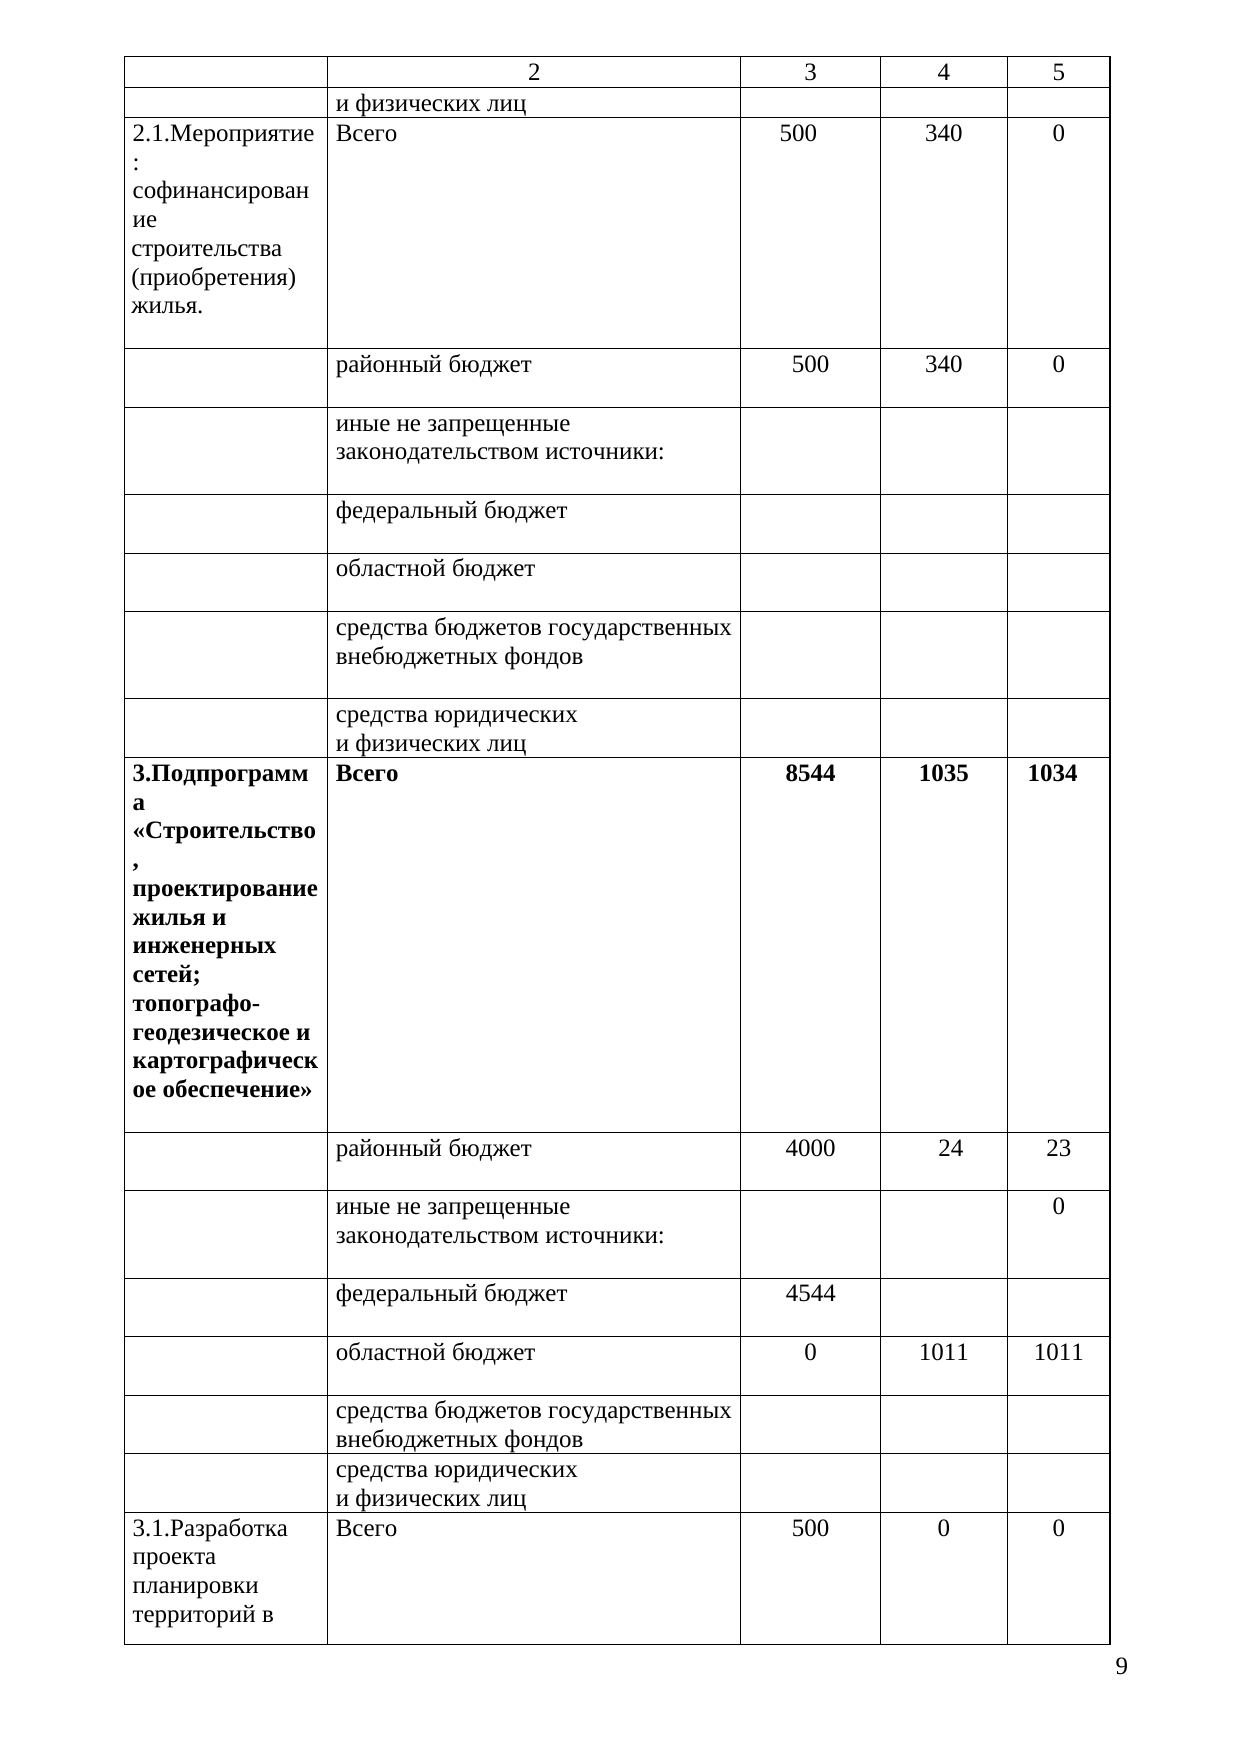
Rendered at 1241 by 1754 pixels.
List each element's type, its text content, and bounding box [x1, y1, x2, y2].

table_cell 500 [741, 118, 880, 348]
table_cell 23 [1008, 1133, 1109, 1190]
table_cell [1008, 1279, 1109, 1336]
table_cell [741, 699, 880, 757]
table_cell [1008, 408, 1109, 494]
table_cell 340 [881, 349, 1007, 407]
table_cell [125, 408, 327, 494]
table_cell [741, 1191, 880, 1277]
table_cell [881, 1279, 1007, 1336]
table_cell областной бюджет [328, 1337, 740, 1394]
table_cell 1035 [881, 758, 1007, 1132]
table_cell [125, 349, 327, 407]
table_cell [125, 612, 327, 698]
table_cell 8544 [741, 758, 880, 1132]
table_cell 4544 [741, 1279, 880, 1336]
table_cell [1008, 88, 1109, 117]
table_cell средства бюджетов государственных внебюджетных фондов [328, 612, 740, 698]
table_cell 2.1.Мероприятие: софинансирование строительства (приобретения) жилья. [125, 118, 327, 348]
table_cell федеральный бюджет [328, 495, 740, 552]
table_cell [741, 408, 880, 494]
table_cell [1008, 554, 1109, 611]
table_cell средства юридических и физических лиц [328, 1454, 740, 1512]
table_cell [741, 1454, 880, 1512]
table_cell 0 [1008, 349, 1109, 407]
table_cell Всего [328, 118, 740, 348]
table_cell [881, 1454, 1007, 1512]
table_cell областной бюджет [328, 554, 740, 611]
table_cell Всего [328, 1513, 740, 1644]
table_cell [881, 1396, 1007, 1453]
table_cell [881, 408, 1007, 494]
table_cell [328, 88, 740, 117]
table_cell 1011 [1008, 1337, 1109, 1394]
table_cell [881, 88, 1007, 117]
table_header 4 [881, 57, 1007, 87]
table_cell [125, 1191, 327, 1277]
table_cell 0 [881, 1513, 1007, 1644]
table_cell 0 [1008, 1191, 1109, 1277]
table_cell 1034 [1008, 758, 1109, 1132]
table_header 5 [1008, 57, 1109, 87]
table_cell [1008, 699, 1109, 757]
table_cell [881, 612, 1007, 698]
table_cell средства бюджетов государственных внебюджетных фондов [328, 1396, 740, 1453]
table_cell 0 [1008, 1513, 1109, 1644]
table_cell федеральный бюджет [328, 1279, 740, 1336]
table_cell [881, 1191, 1007, 1277]
table_cell [1008, 612, 1109, 698]
table_cell [881, 699, 1007, 757]
table_header 2 [328, 57, 740, 87]
table_cell 500 [741, 349, 880, 407]
table_cell [125, 1133, 327, 1190]
table_cell 340 [881, 118, 1007, 348]
table_cell районный бюджет [328, 349, 740, 407]
table_cell 24 [881, 1133, 1007, 1190]
table_cell [125, 554, 327, 611]
table_cell [741, 612, 880, 698]
table_header 3 [741, 57, 880, 87]
table_cell [125, 495, 327, 552]
table_cell [125, 88, 327, 117]
table_cell [741, 1396, 880, 1453]
table_cell 3.Подпрограмма «Строительство, проектирование жилья и инженерных сетей; топографо-геодезическое и картографическое обеспечение» [125, 758, 327, 1132]
table_cell Всего [328, 758, 740, 1132]
table_header 1 [125, 57, 327, 87]
table_cell 0 [1008, 118, 1109, 348]
table_cell 1011 [881, 1337, 1007, 1394]
table_cell [881, 495, 1007, 552]
table_cell [125, 699, 327, 757]
table_cell [125, 1279, 327, 1336]
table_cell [328, 408, 740, 494]
table_cell средства юридических и физических лиц [328, 699, 740, 757]
table_cell [125, 1454, 327, 1512]
table_cell [125, 1396, 327, 1453]
table_cell 500 [741, 1513, 880, 1644]
table_cell [741, 495, 880, 552]
table_cell [741, 88, 880, 117]
table_cell [125, 1337, 327, 1394]
table_cell 4000 [741, 1133, 880, 1190]
table_cell 0 [741, 1337, 880, 1394]
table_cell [125, 1513, 327, 1644]
table_cell [1008, 1396, 1109, 1453]
table_cell [1008, 1454, 1109, 1512]
table_cell районный бюджет [328, 1133, 740, 1190]
table_cell [741, 554, 880, 611]
table_cell [1008, 495, 1109, 552]
table_cell [881, 554, 1007, 611]
table_cell иные не запрещенные законодательством источники: [328, 1191, 740, 1277]
